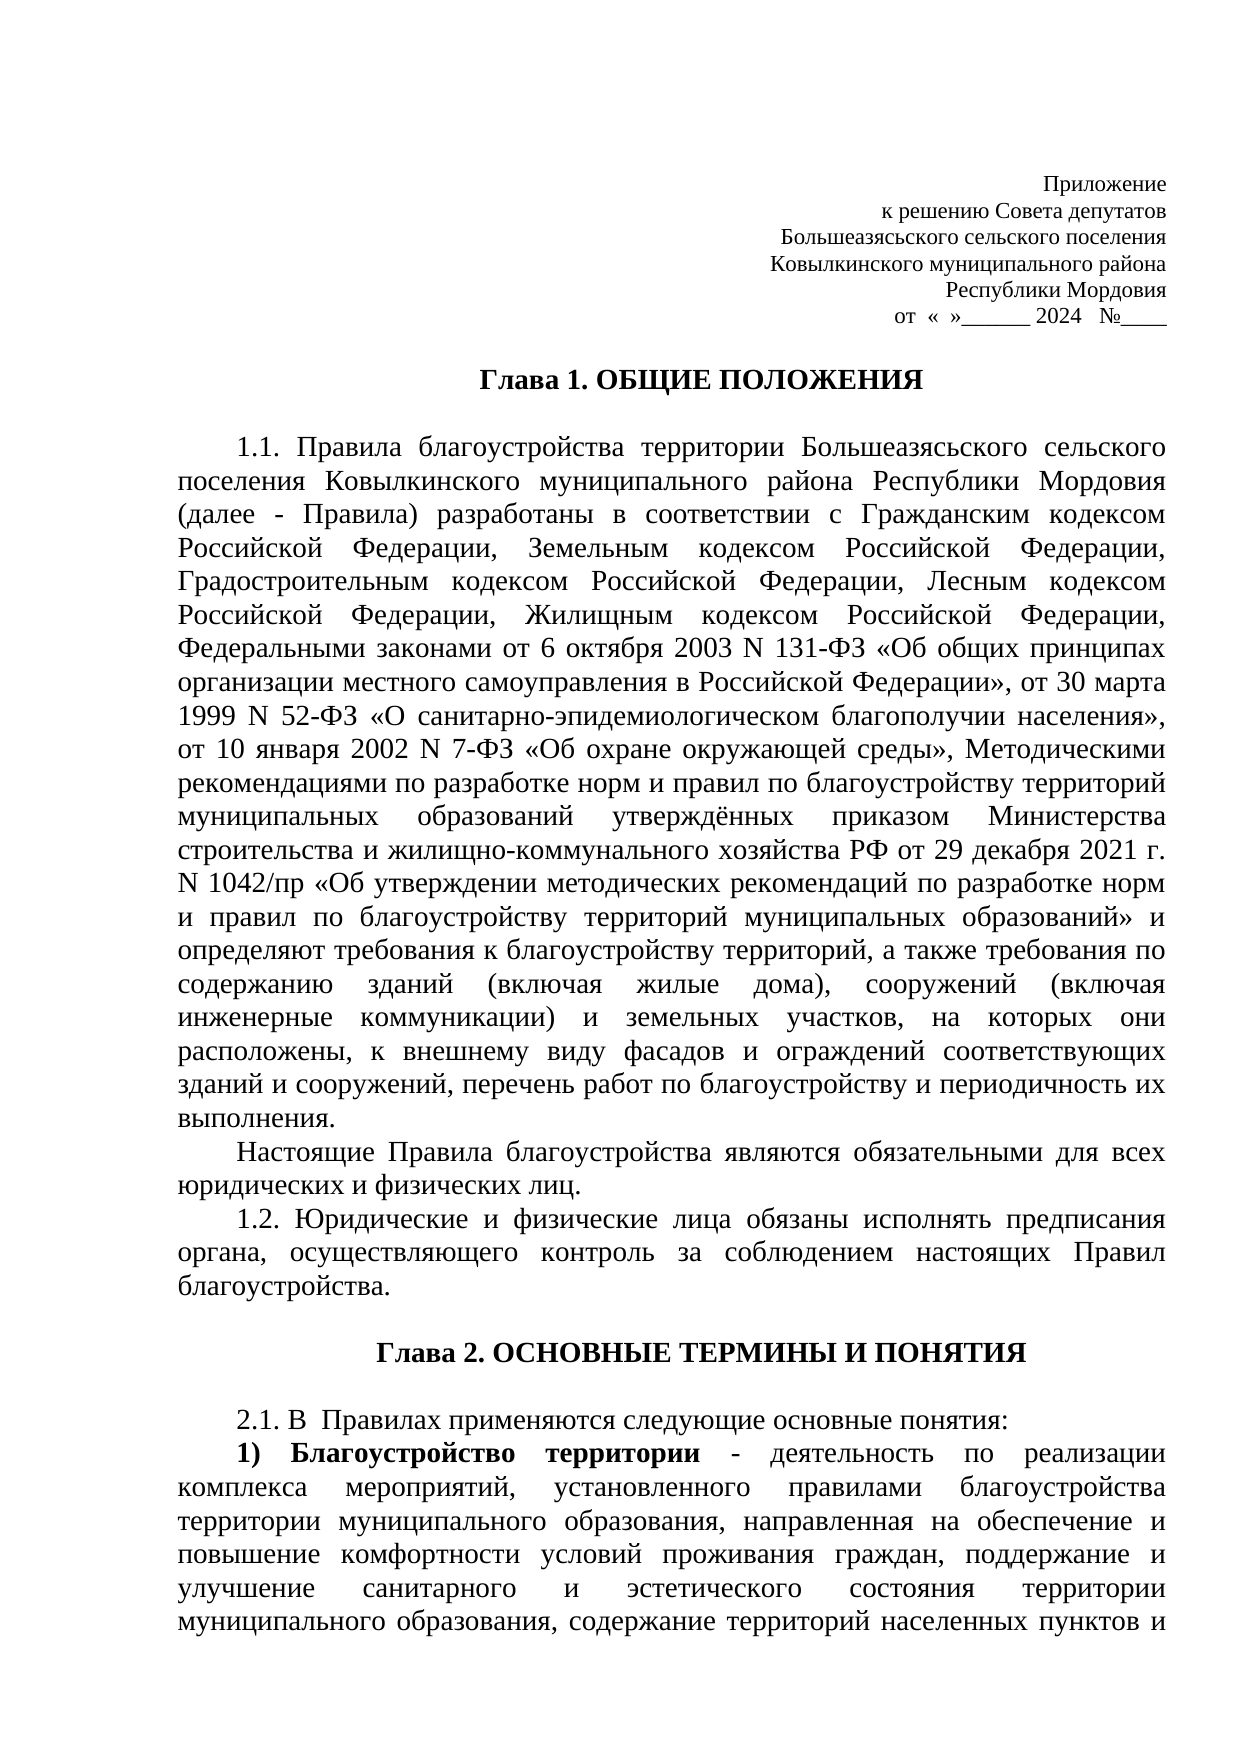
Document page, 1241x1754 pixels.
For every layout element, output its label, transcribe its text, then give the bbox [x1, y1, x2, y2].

text Ковылкинского муниципального района [177, 249, 1167, 276]
text Большеазясьского сельского поселения [177, 223, 1167, 249]
text от « »______ 2024 №____ [177, 302, 1167, 329]
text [177, 1436, 1167, 1637]
text к решению Совета депутатов [177, 197, 1167, 223]
text 1.2. Юридические и физические лица обязаны исполнять предписания органа, осуществляющего контроль за соблюдением настоящих Правил благоустройства. [177, 1201, 1167, 1301]
text Республики Мордовия [177, 276, 1167, 302]
text Приложение [177, 171, 1167, 197]
text Настоящие Правила благоустройства являются обязательными для всех юридических и физических лиц. [177, 1134, 1167, 1201]
text 2.1. В Правилах применяются следующие основные понятия: [177, 1402, 1167, 1436]
text 1.1. Правила благоустройства территории Большеазясьского сельского поселения Ковылкинского муниципального района Республики Мордовия (далее - Правила) разработаны в соответствии с Гражданским кодексом Российской Федерации, Земельным кодексом Российской Федерации, Градостроительным кодексом Российской Федерации, Лесным кодексом Российской Федерации, Жилищным кодексом Российской Федерации, Федеральными законами от 6 октября 2003 N 131-ФЗ «Об общих принципах организации местного самоуправления в Российской Федерации», от 30 марта 1999 N 52-ФЗ «О санитарно-эпидемиологическом благополучии населения», от 10 января 2002 N 7-ФЗ «Об охране окружающей среды», Методическими рекомендациями по разработке норм и правил по благоустройству территорий муниципальных образований утверждённых приказом Министерства строительства и жилищно-коммунального хозяйства РФ от 29 декабря 2021 г. N 1042/пр «Об утверждении методических рекомендаций по разработке норм и правил по благоустройству территорий муниципальных образований» и определяют требования к благоустройству территорий, а также требования по содержанию зданий (включая жилые дома), сооружений (включая инженерные коммуникации) и земельных участков, на которых они расположены, к внешнему виду фасадов и ограждений соответствующих зданий и сооружений, перечень работ по благоустройству и периодичность их выполнения. [177, 429, 1167, 1134]
text Глава 1. ОБЩИЕ ПОЛОЖЕНИЯ [177, 362, 1167, 396]
text Глава 2. ОСНОВНЫЕ ТЕРМИНЫ И ПОНЯТИЯ [177, 1335, 1167, 1368]
